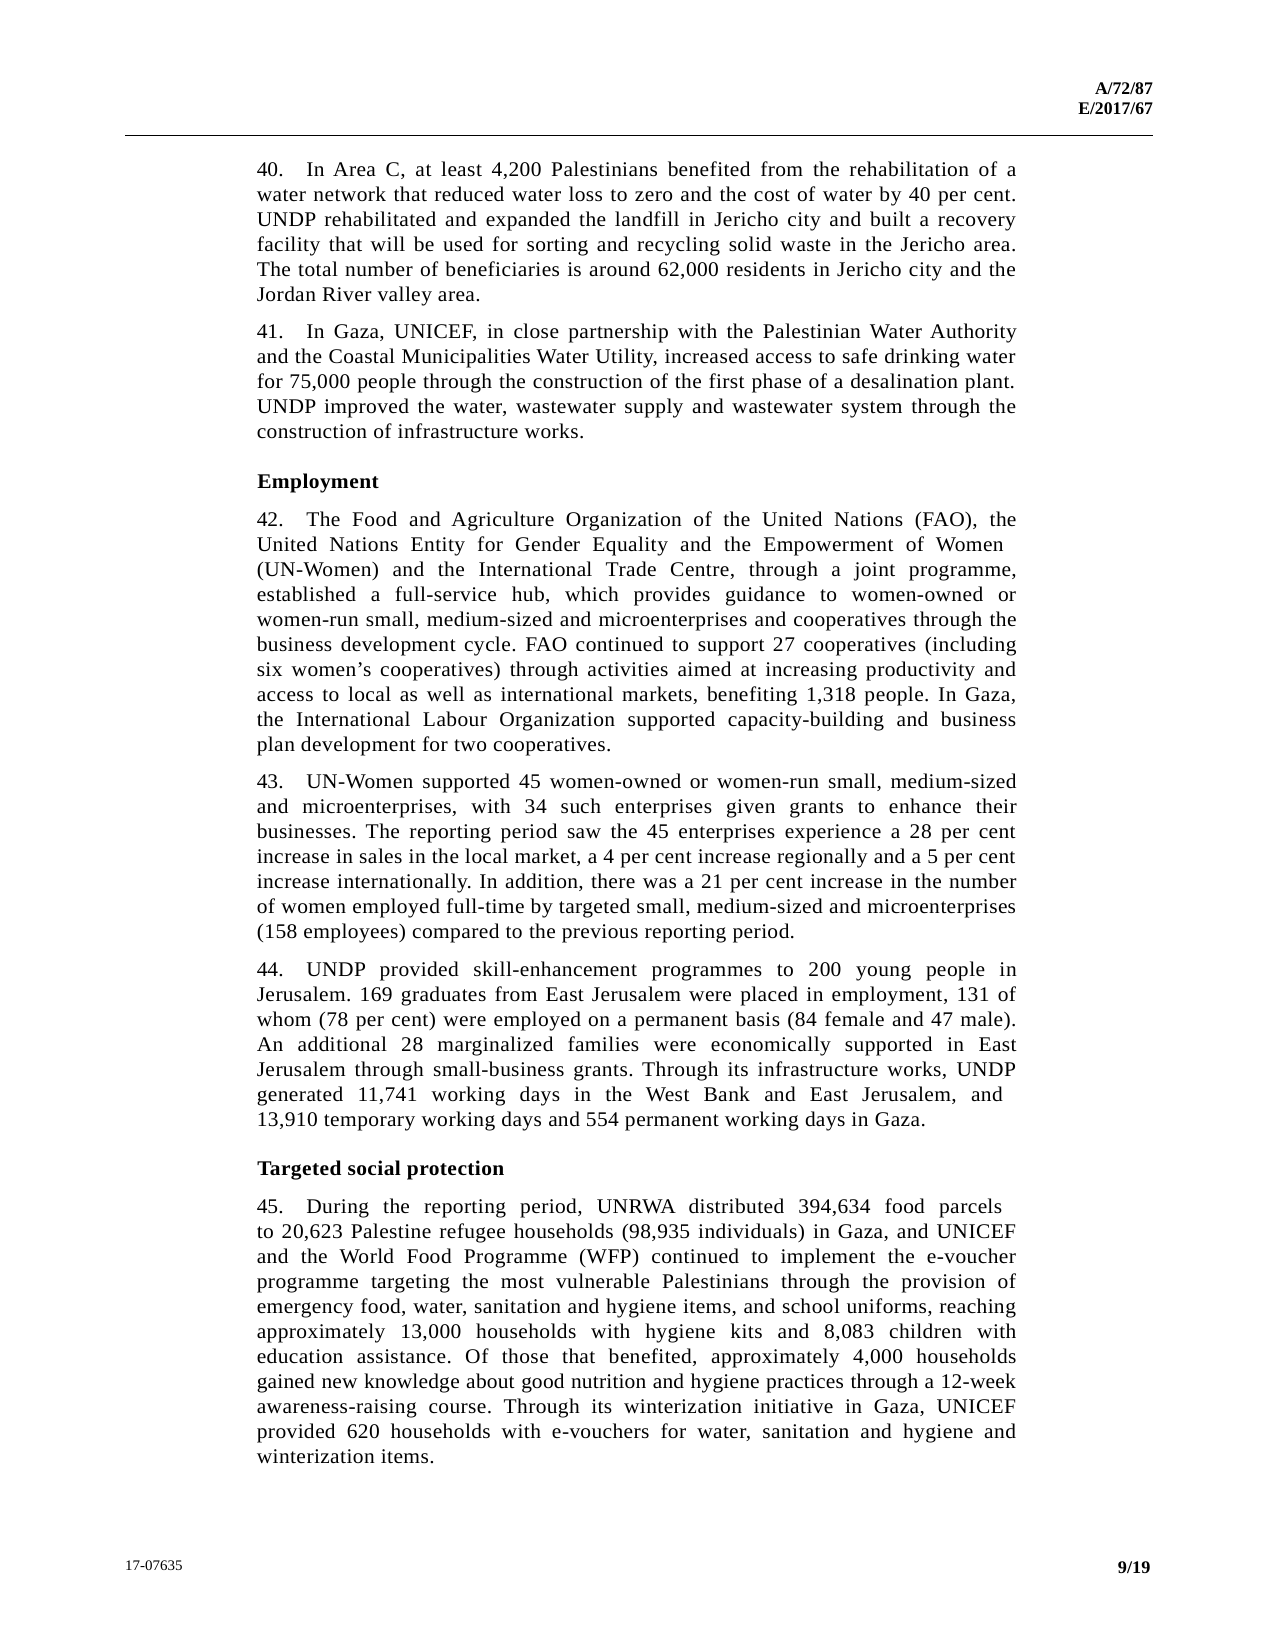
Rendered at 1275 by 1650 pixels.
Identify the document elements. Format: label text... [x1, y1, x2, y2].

text Employment [125, 468, 1019, 493]
text Targeted social protection [125, 1156, 1019, 1181]
list UN-Women supported 45 women-owned or women-run small, medium-sized and microenterprises, with 34 such enterprises given grants to enhance their businesses. The reporting period saw the 45 enterprises experience a 28 per cent increase in sales in the local market, a 4 per cent increase regionally and a 5 per cent increase internationally. In addition, there was a 21 per cent increase in the number of women employed full-time by targeted small, medium-sized and microenterprises (158 employees) compared to the previous reporting period. [257, 768, 1018, 943]
list In Gaza, UNICEF, in close partnership with the Palestinian Water Authority and the Coastal Municipalities Water Utility, increased access to safe drinking water for 75,000 people through the construction of the first phase of a desalination plant. UNDP improved the water, wastewater supply and wastewater system through the construction of infrastructure works. [257, 318, 1018, 443]
list UNDP provided skill-enhancement programmes to 200 young people in Jerusalem. 169 graduates from East Jerusalem were placed in employment, 131 of whom (78 per cent) were employed on a permanent basis (84 female and 47 male). An additional 28 marginalized families were economically supported in East Jerusalem through small-business grants. Through its infrastructure works, UNDP generated 11,741 working days in the West Bank and East Jerusalem, and 13,910 temporary working days and 554 permanent working days in Gaza. [257, 956, 1018, 1131]
list During the reporting period, UNRWA distributed 394,634 food parcels to 20,623 Palestine refugee households (98,935 individuals) in Gaza, and UNICEF and the World Food Programme (WFP) continued to implement the e-voucher programme targeting the most vulnerable Palestinians through the provision of emergency food, water, sanitation and hygiene items, and school uniforms, reaching approximately 13,000 households with hygiene kits and 8,083 children with education assistance. Of those that benefited, approximately 4,000 households gained new knowledge about good nutrition and hygiene practices through a 12-week awareness-raising course. Through its winterization initiative in Gaza, UNICEF provided 620 households with e-vouchers for water, sanitation and hygiene and winterization items. [257, 1193, 1018, 1468]
list In Area C, at least 4,200 Palestinians benefited from the rehabilitation of a water network that reduced water loss to zero and the cost of water by 40 per cent. UNDP rehabilitated and expanded the landfill in Jericho city and built a recovery facility that will be used for sorting and recycling solid waste in the Jericho area. The total number of beneficiaries is around 62,000 residents in Jericho city and the Jordan River valley area. [257, 156, 1018, 306]
list The Food and Agriculture Organization of the United Nations (FAO), the United Nations Entity for Gender Equality and the Empowerment of Women (UN-Women) and the International Trade Centre, through a joint programme, established a full-service hub, which provides guidance to women-owned or women-run small, medium-sized and microenterprises and cooperatives through the business development cycle. FAO continued to support 27 cooperatives (including six women’s cooperatives) through activities aimed at increasing productivity and access to local as well as international markets, benefiting 1,318 people. In Gaza, the International Labour Organization supported capacity-building and business plan development for two cooperatives. [257, 506, 1018, 756]
